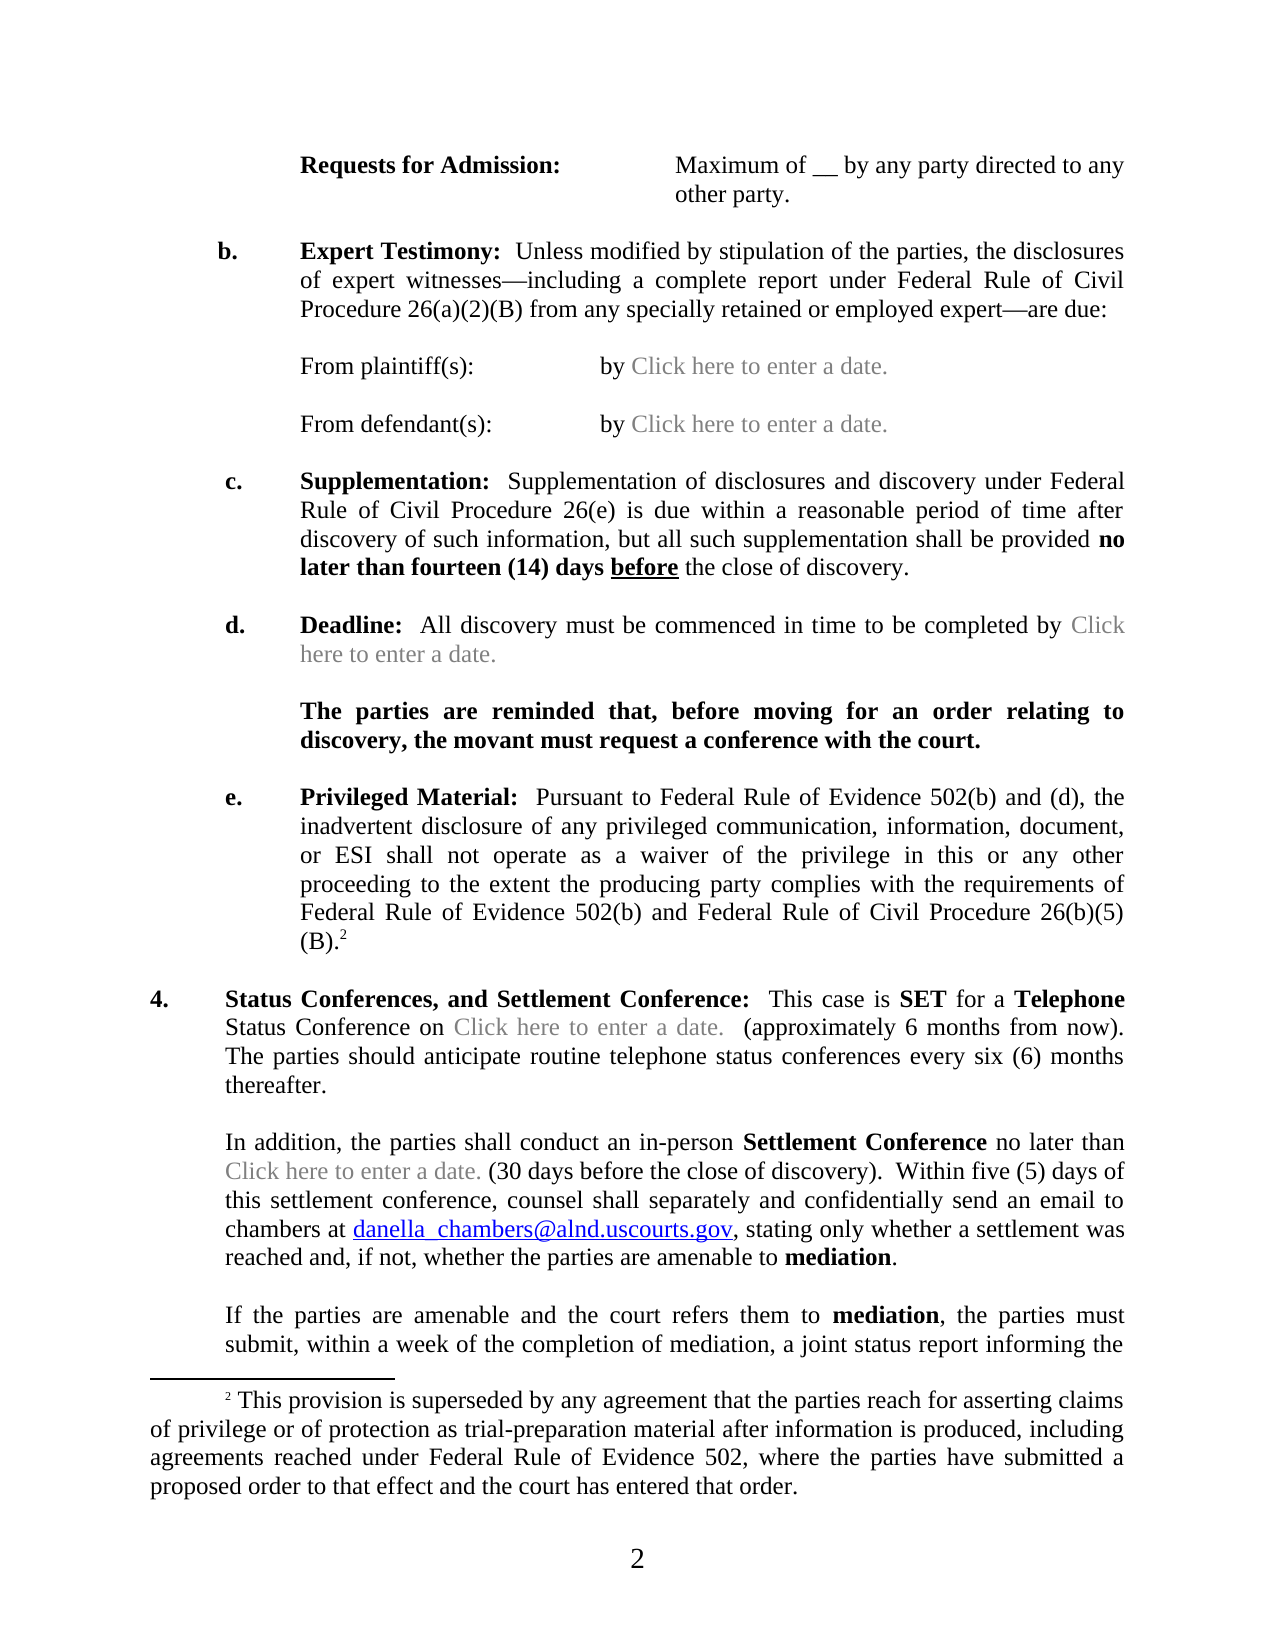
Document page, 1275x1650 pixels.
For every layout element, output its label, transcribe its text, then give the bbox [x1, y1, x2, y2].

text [225, 1300, 1125, 1357]
text In addition, the parties shall conduct an in-person Settlement Conference no later than (30 days before the close of discovery). Within five (5) days of this settlement conference, counsel shall separately and confidentially send an email to chambers at danella_chambers@alnd.uscourts.gov, stating only whether a settlement was reached and, if not, whether the parties are amenable to mediation. [225, 1127, 1125, 1271]
text e. Privileged Material: Pursuant to Federal Rule of Evidence 502(b) and (d), the inadvertent disclosure of any privileged communication, information, document, or ESI shall not operate as a waiver of the privilege in this or any other proceeding to the extent the producing party complies with the requirements of Federal Rule of Evidence 502(b) and Federal Rule of Civil Procedure 26(b)(5)(B). [225, 782, 1125, 955]
text Requests for Admission: Maximum of __ by any party directed to any other party. [225, 150, 1125, 207]
text From defendant(s): by [225, 409, 1125, 437]
text 4. Status Conferences, and Settlement Conference: This case is SET for a Telephone Status Conference on (approximately 6 months from now). The parties should anticipate routine telephone status conferences every six (6) months thereafter. [150, 984, 1125, 1099]
text From plaintiff(s): by [225, 351, 1125, 380]
text c. Supplementation: Supplementation of disclosures and discovery under Federal Rule of Civil Procedure 26(e) is due within a reasonable period of time after discovery of such information, but all such supplementation shall be provided no later than fourteen (14) days before the close of discovery. [225, 466, 1125, 581]
text The parties are reminded that, before moving for an order relating to discovery, the movant must request a conference with the court. [300, 696, 1125, 754]
text b. Expert Testimony: Unless modified by stipulation of the parties, the disclosures of expert witnesses—including a complete report under Federal Rule of Civil Procedure 26(a)(2)(B) from any specially retained or employed expert—are due: [217, 236, 1125, 322]
text d. Deadline: All discovery must be commenced in time to be completed by [225, 610, 1125, 667]
